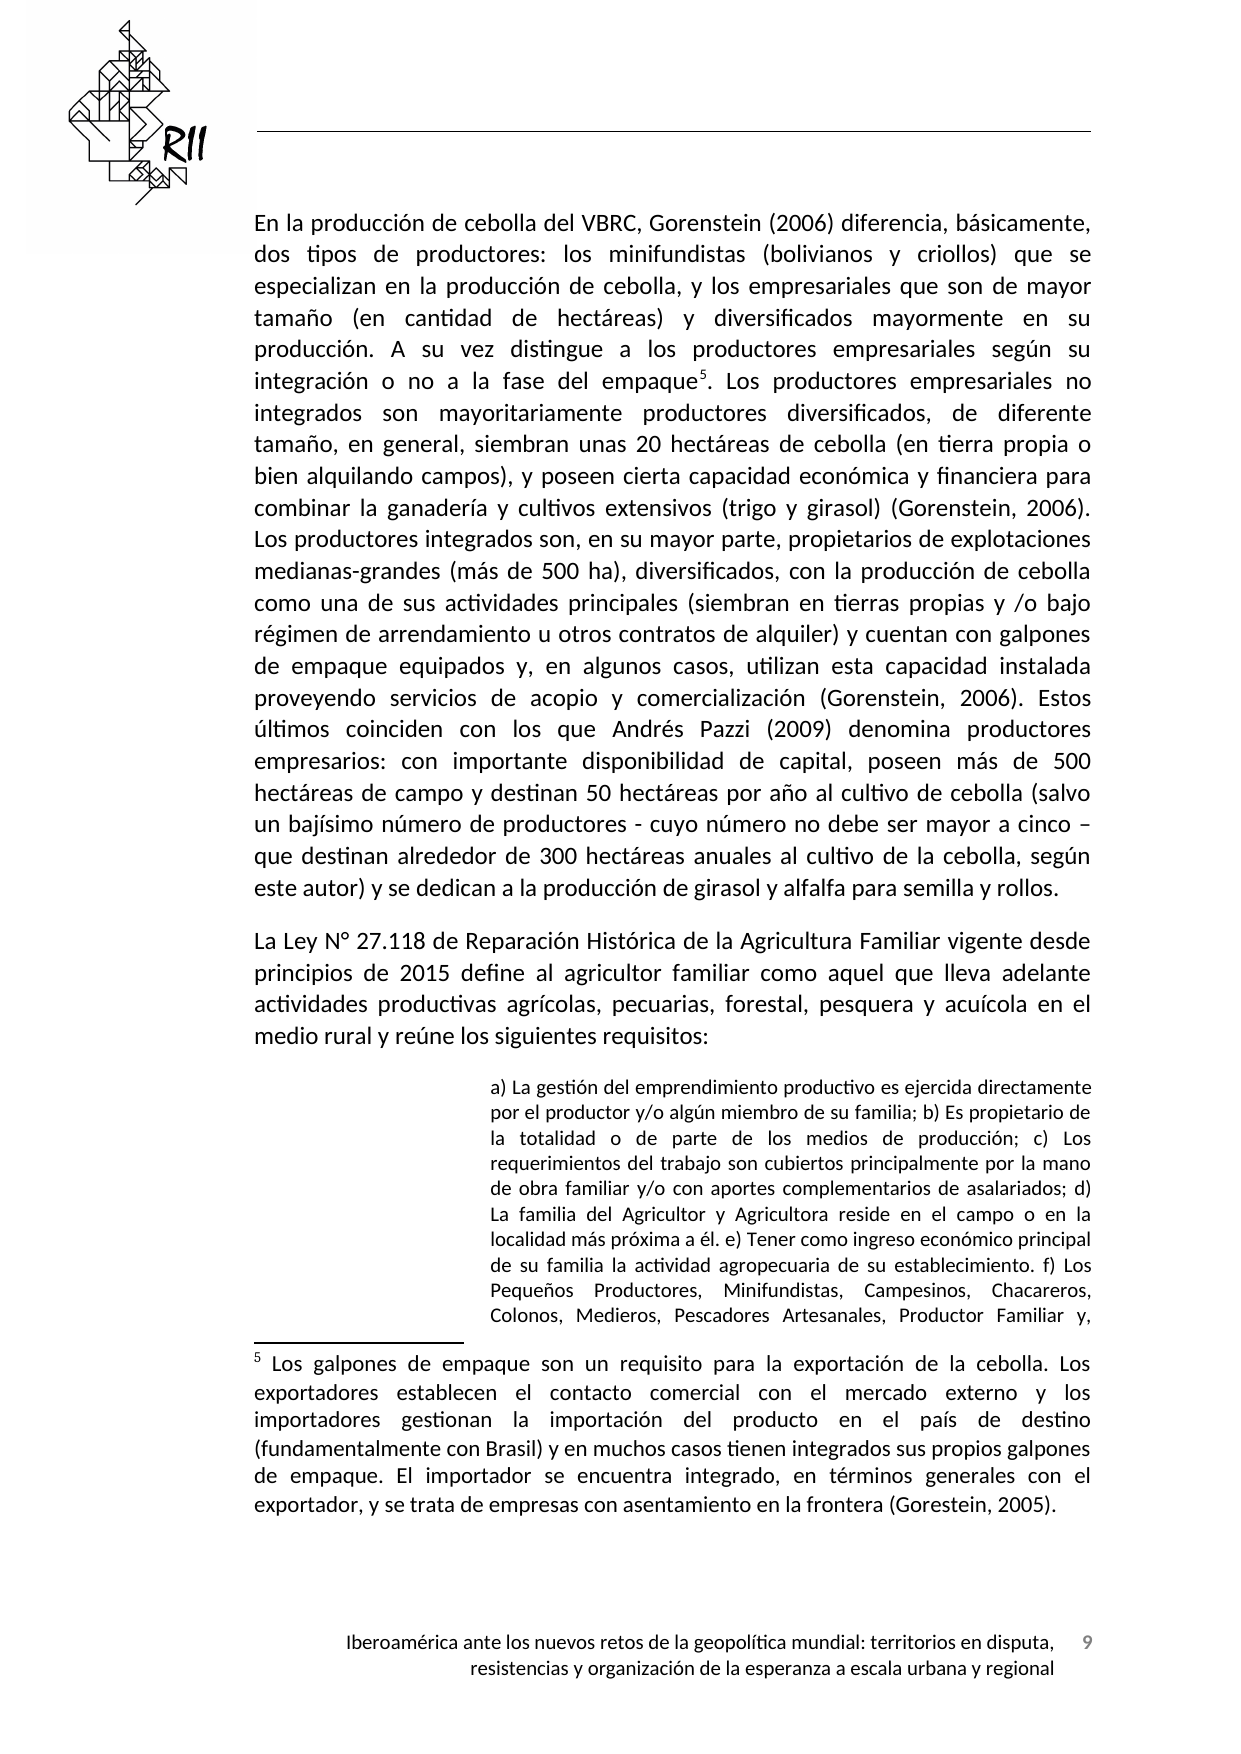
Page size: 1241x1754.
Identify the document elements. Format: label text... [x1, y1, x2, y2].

text La Ley N° 27.118 de Reparación Histórica de la Agricultura Familiar vigente desde principios de 2015 define al agricultor familiar como aquel que lleva adelante actividades productivas agrícolas, pecuarias, forestal, pesquera y acuícola en el medio rural y reúne los siguientes requisitos: [254, 925, 1092, 1051]
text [490, 1074, 1092, 1328]
picture [26, 0, 257, 254]
text En la producción de cebolla del VBRC, Gorenstein (2006) diferencia, básicamente, dos tipos de productores: los minifundistas (bolivianos y criollos) que se especializan en la producción de cebolla, y los empresariales que son de mayor tamaño (en cantidad de hectáreas) y diversificados mayormente en su producción. A su vez distingue a los productores empresariales según su integración o no a la fase del empaque. Los productores empresariales no integrados son mayoritariamente productores diversificados, de diferente tamaño, en general, siembran unas 20 hectáreas de cebolla (en tierra propia o bien alquilando campos), y poseen cierta capacidad económica y financiera para combinar la ganadería y cultivos extensivos (trigo y girasol) (Gorenstein, 2006). Los productores integrados son, en su mayor parte, propietarios de explotaciones medianas-grandes (más de 500 ha), diversificados, con la producción de cebolla como una de sus actividades principales (siembran en tierras propias y /o bajo régimen de arrendamiento u otros contratos de alquiler) y cuentan con galpones de empaque equipados y, en algunos casos, utilizan esta capacidad instalada proveyendo servicios de acopio y comercialización (Gorenstein, 2006). Estos últimos coinciden con los que Andrés Pazzi (2009) denomina productores empresarios: con importante disponibilidad de capital, poseen más de 500 hectáreas de campo y destinan 50 hectáreas por año al cultivo de cebolla (salvo un bajísimo número de productores - cuyo número no debe ser mayor a cinco – que destinan alrededor de 300 hectáreas anuales al cultivo de la cebolla, según este autor) y se dedican a la producción de girasol y alfalfa para semilla y rollos. [254, 207, 1092, 902]
